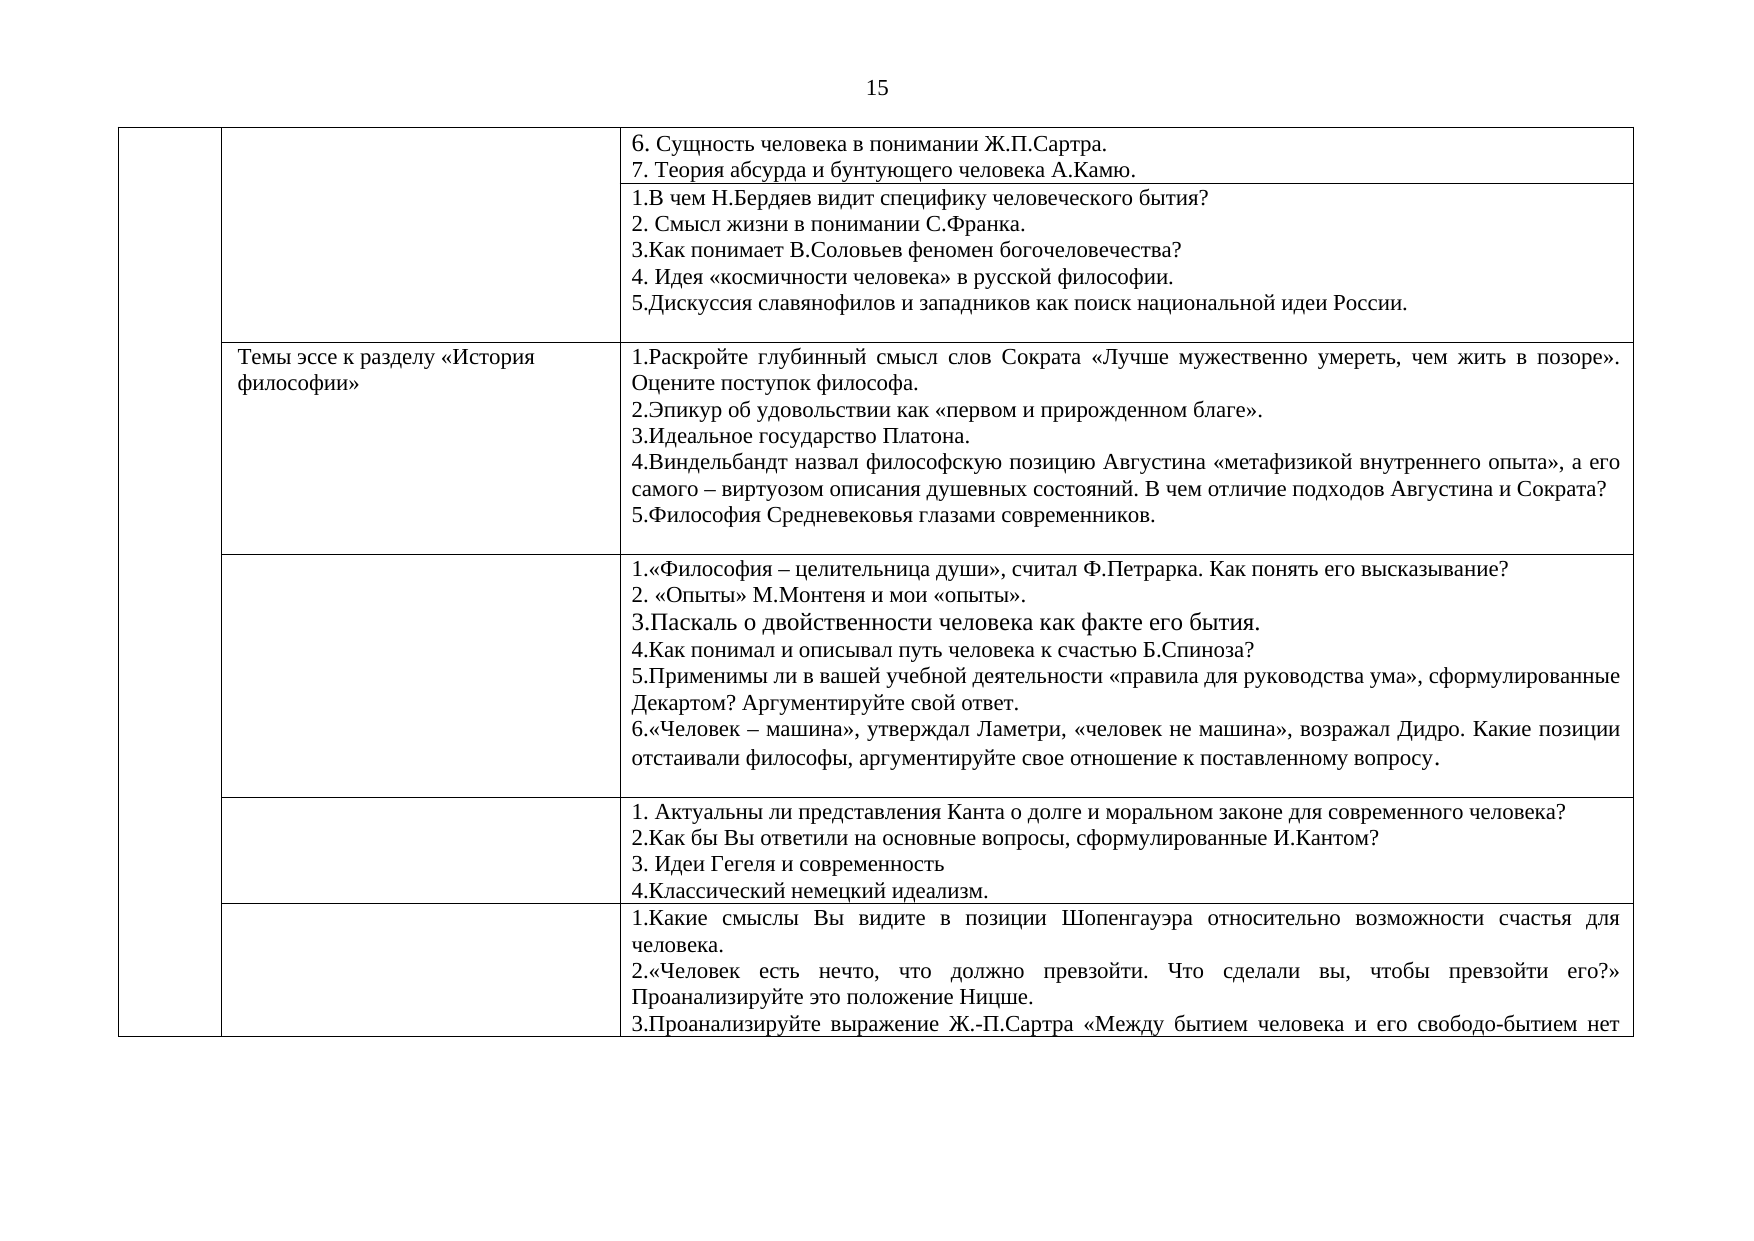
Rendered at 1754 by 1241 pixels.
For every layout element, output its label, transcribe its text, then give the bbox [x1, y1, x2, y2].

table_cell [621, 904, 1633, 1036]
table_cell 1.Раскройте глубинный смысл слов Сократа «Лучше мужественно умереть, чем жить в позоре». Оцените поступок философа. 2.Эпикур об удовольствии как «первом и прирожденном благе». 3.Идеальное государство Платона. 4.Виндельбандт назвал философскую позицию Августина «метафизикой внутреннего опыта», а его самого – виртуозом описания душевных состояний. В чем отличие подходов Августина и Сократа? 5.Философия Средневековья глазами современников. [621, 343, 1633, 554]
table_cell [222, 555, 620, 797]
table_cell 1.В чем Н.Бердяев видит специфику человеческого бытия? 2. Смысл жизни в понимании С.Франка. 3.Как понимает В.Соловьев феномен богочеловечества? 4. Идея «космичности человека» в русской философии. 5.Дискуссия славянофилов и западников как поиск национальной идеи России. [621, 184, 1633, 342]
table_cell [222, 904, 620, 1036]
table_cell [621, 128, 1633, 183]
table_cell [222, 798, 620, 903]
table_cell 1. Актуальны ли представления Канта о долге и моральном законе для современного человека? 2.Как бы Вы ответили на основные вопросы, сформулированные И.Кантом? 3. Идеи Гегеля и современность 4.Классический немецкий идеализм. [621, 798, 1633, 903]
table_cell 1.«Философия – целительница души», считал Ф.Петрарка. Как понять его высказывание? 2. «Опыты» М.Монтеня и мои «опыты». 3.Паскаль о двойственности человека как факте его бытия. 4.Как понимал и описывал путь человека к счастью Б.Спиноза? 5.Применимы ли в вашей учебной деятельности «правила для руководства ума», сформулированные Декартом? Аргументируйте свой ответ. 6.«Человек – машина», утверждал Ламетри, «человек не машина», возражал Дидро. Какие позиции отстаивали философы, аргументируйте свое отношение к поставленному вопросу. [621, 555, 1633, 797]
table_cell Темы эссе к разделу «История философии» [222, 343, 620, 554]
